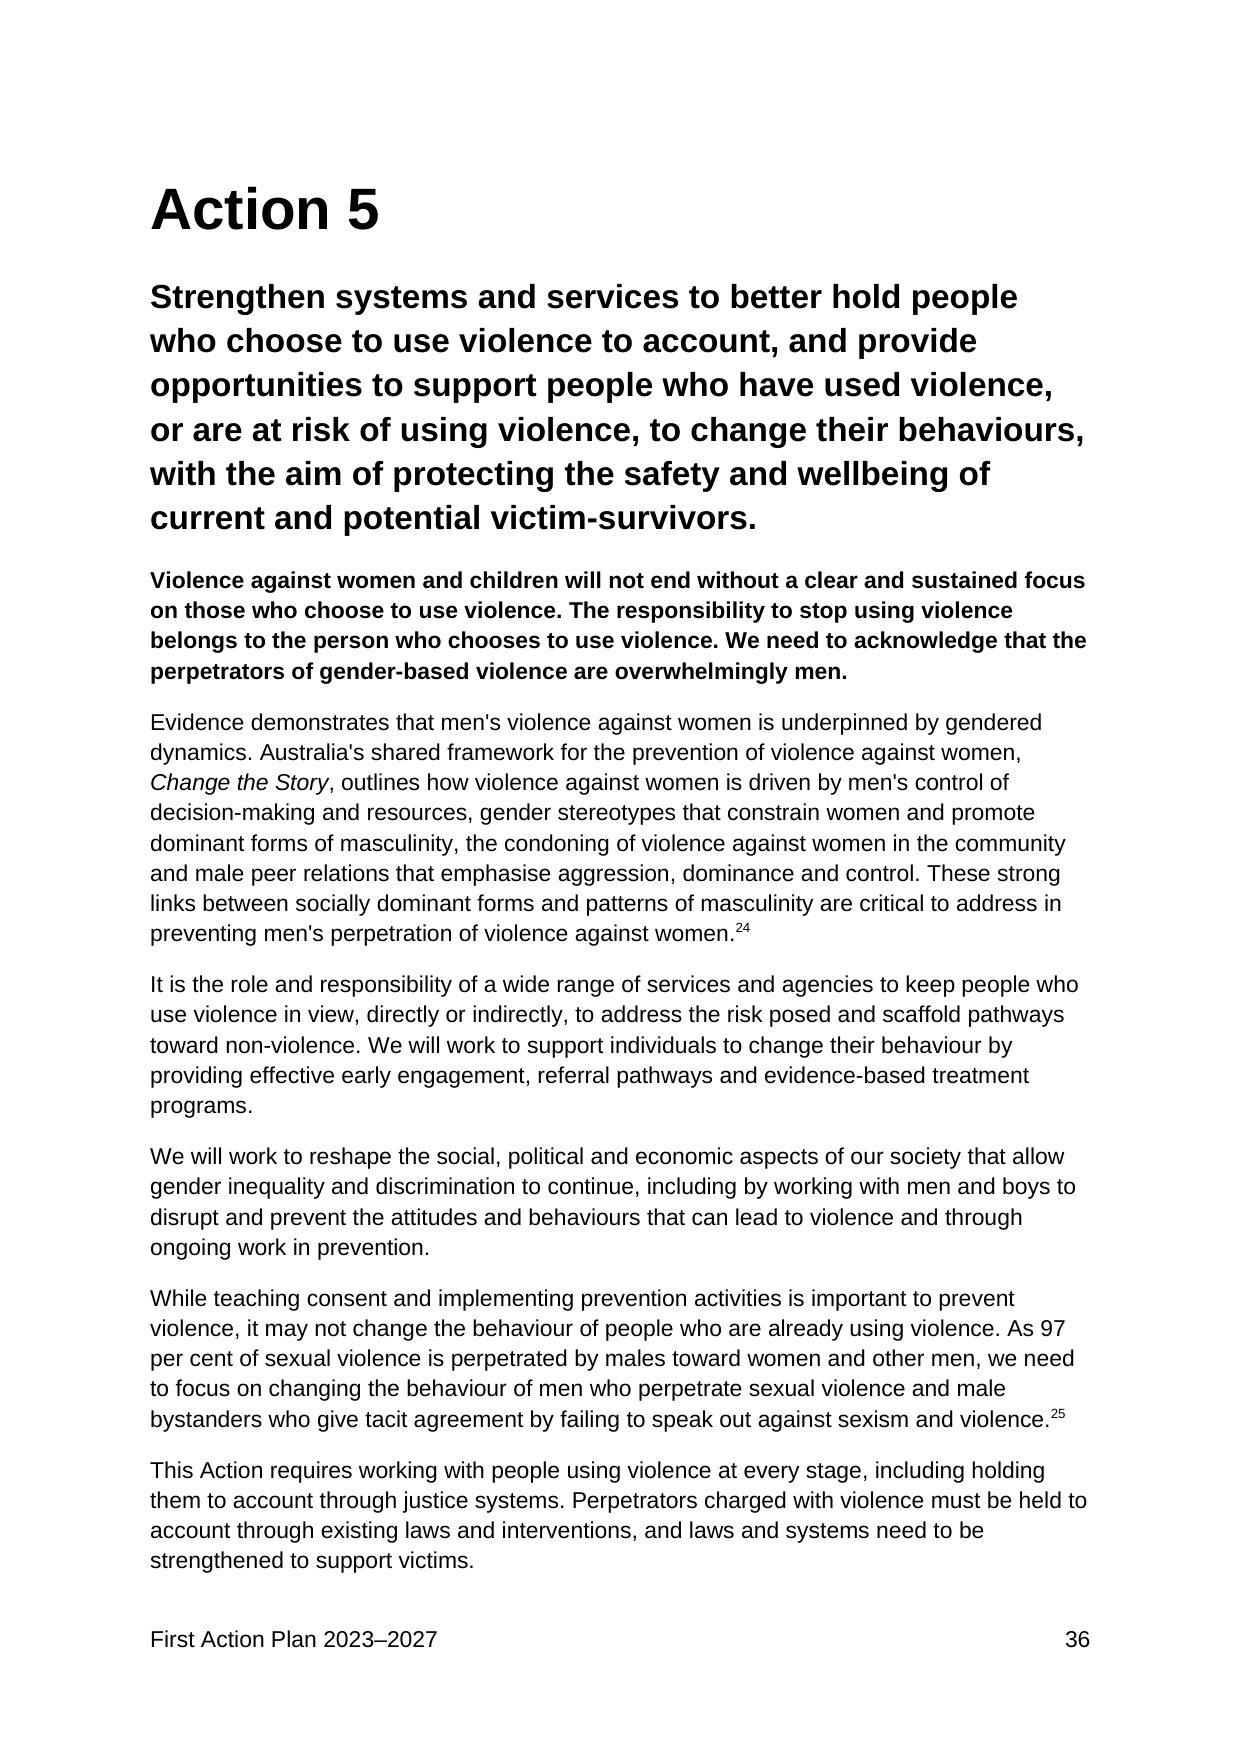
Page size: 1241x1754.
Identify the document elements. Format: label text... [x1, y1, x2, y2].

text We will work to reshape the social, political and economic aspects of our society that allow gender inequality and discrimination to continue, including by working with men and boys to disrupt and prevent the attitudes and behaviours that can lead to violence and through ongoing work in prevention. [150, 1143, 1090, 1260]
text Evidence demonstrates that men's violence against women is underpinned by gendered dynamics. Australia's shared framework for the prevention of violence against women, Change the Story, outlines how violence against women is driven by men's control of decision-making and resources, gender stereotypes that constrain women and promote dominant forms of masculinity, the condoning of violence against women in the community and male peer relations that emphasise aggression, dominance and control. These strong links between socially dominant forms and patterns of masculinity are critical to address in preventing men's perpetration of violence against women. [150, 709, 1090, 947]
text While teaching consent and implementing prevention activities is important to prevent violence, it may not change the behaviour of people who are already using violence. As 97 per cent of sexual violence is perpetrated by males toward women and other men, we need to focus on changing the behaviour of men who perpetrate sexual violence and male bystanders who give tacit agreement by failing to speak out against sexism and violence. [150, 1285, 1090, 1432]
text Violence against women and children will not end without a clear and sustained focus on those who choose to use violence. The responsibility to stop using violence belongs to the person who chooses to use violence. We need to acknowledge that the perpetrators of gender-based violence are overwhelmingly men. [150, 567, 1090, 684]
subtitle Action 5 [150, 175, 1090, 242]
subtitle Strengthen systems and services to better hold people who choose to use violence to account, and provide opportunities to support people who have used violence, or are at risk of using violence, to change their behaviours, with the aim of protecting the safety and wellbeing of current and potential victim-survivors. [150, 277, 1090, 536]
text It is the role and responsibility of a wide range of services and agencies to keep people who use violence in view, directly or indirectly, to address the risk posed and scaffold pathways toward non-violence. We will work to support individuals to change their behaviour by providing effective early engagement, referral pathways and evidence-based treatment programs. [150, 971, 1090, 1118]
text This Action requires working with people using violence at every stage, including holding them to account through justice systems. Perpetrators charged with violence must be held to account through existing laws and interventions, and laws and systems need to be strengthened to support victims. [150, 1457, 1090, 1574]
